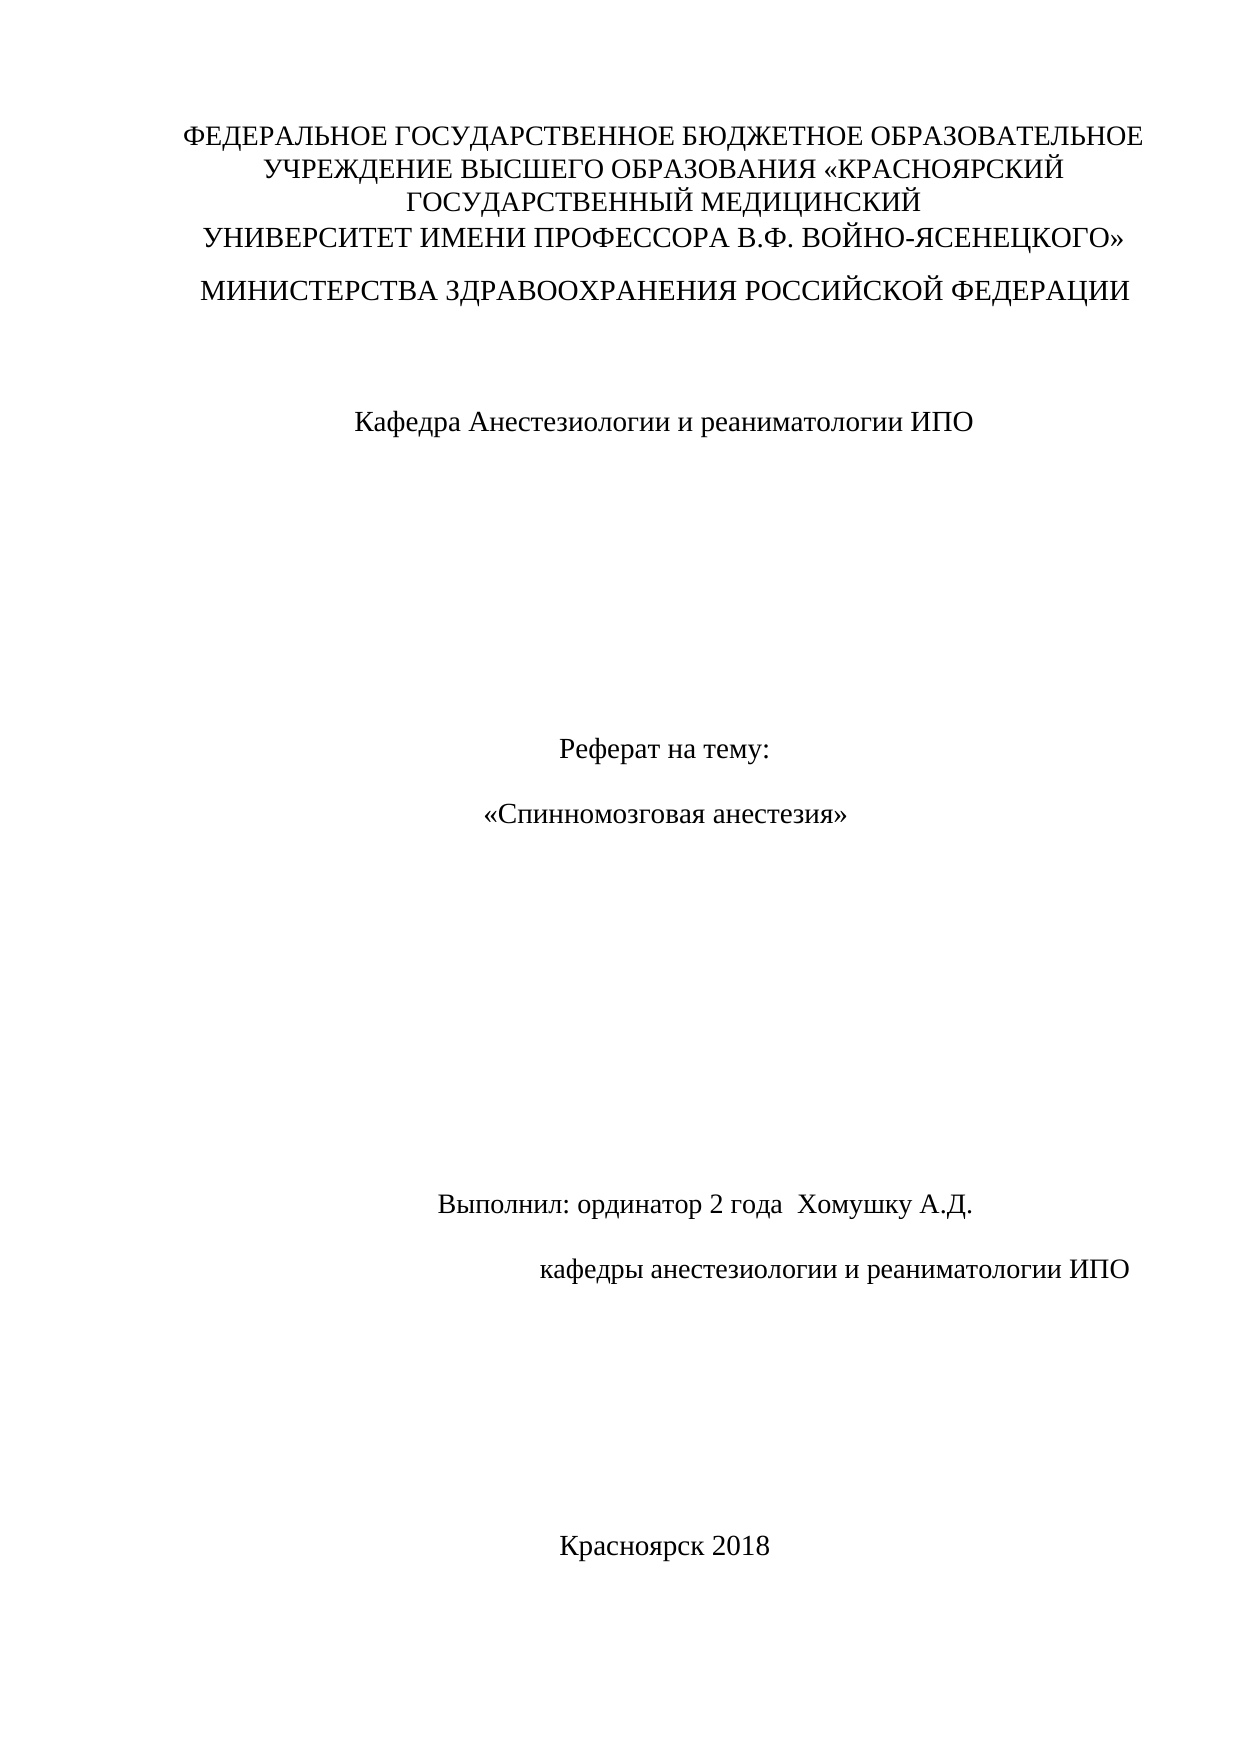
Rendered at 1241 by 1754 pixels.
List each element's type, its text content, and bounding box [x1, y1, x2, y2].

text МИНИСТЕРСТВА ЗДРАВООХРАНЕНИЯ РОССИЙСКОЙ ФЕДЕРАЦИИ [200, 273, 1152, 307]
text УНИВЕРСИТЕТ ИМЕНИ ПРОФЕССОРА В.Ф. ВОЙНО-ЯСЕНЕЦКОГО» [202, 221, 1152, 254]
text Кафедра Анестезиологии и реаниматологии ИПО [354, 404, 1152, 437]
text Красноярск 2018 [150, 1528, 1179, 1562]
text ФЕДЕРАЛЬНОЕ ГОСУДАРСТВЕННОЕ БЮДЖЕТНОЕ ОБРАЗОВАТЕЛЬНОЕ УЧРЕЖДЕНИЕ ВЫСШЕГО ОБРАЗОВАНИЯ «КРАСНОЯРСКИЙ ГОСУДАРСТВЕННЫЙ МЕДИЦИНСКИЙ [150, 118, 1177, 218]
text Реферат на тему: [150, 731, 1179, 764]
text Выполнил: ординатор 2 года Хомушку А.Д. [437, 1187, 1152, 1219]
text кафедры анестезиологии и реаниматологии ИПО [539, 1252, 1152, 1285]
text «Спинномозговая анестезия» [150, 796, 1181, 830]
